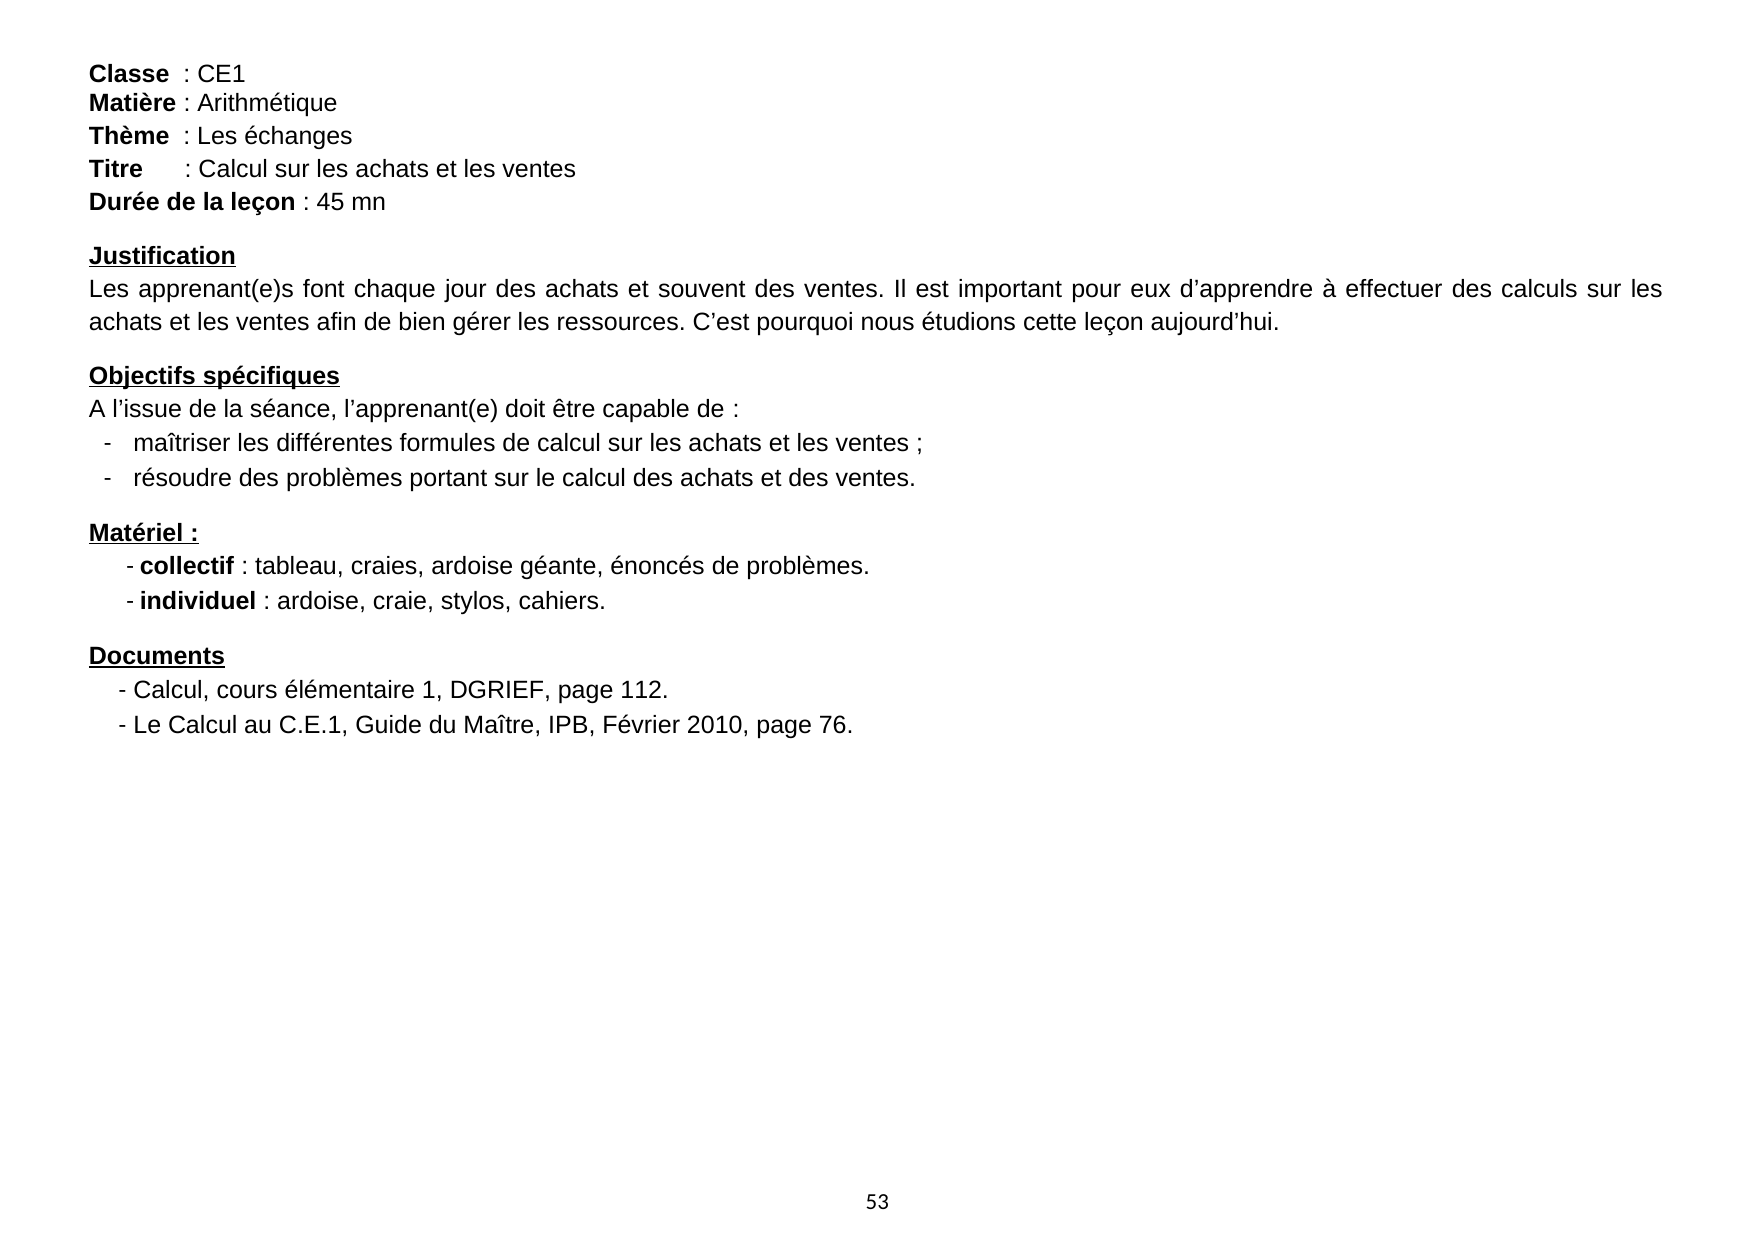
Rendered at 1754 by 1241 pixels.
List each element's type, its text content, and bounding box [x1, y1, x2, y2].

text Titre : Calcul sur les achats et les ventes [89, 154, 1665, 183]
list Le Calcul au C.E.1, Guide du Maître, IPB, Février 2010, page 76. [118, 709, 1665, 740]
list collectif : tableau, craies, ardoise géante, énoncés de problèmes. [126, 551, 1665, 581]
text Les apprenant(e)s font chaque jour des achats et souvent des ventes. Il est important pour eux d’apprendre à effectuer des calculs sur les achats et les ventes afin de bien gérer les ressources. C’est pourquoi nous étudions cette leçon aujourd’hui. [89, 274, 1665, 336]
text Thème : Les échanges [89, 121, 1665, 149]
text Objectifs spécifiques [89, 361, 1665, 389]
list résoudre des problèmes portant sur le calcul des achats et des ventes. [103, 462, 1665, 492]
list maîtriser les différentes formules de calcul sur les achats et les ventes ; [103, 427, 1665, 457]
list Calcul, cours élémentaire 1, DGRIEF, page 112. [118, 674, 1665, 705]
text Documents [89, 641, 1665, 670]
text Matériel : [89, 517, 1665, 546]
text Classe : CE1 [89, 59, 1665, 88]
text Justification [89, 241, 1665, 269]
text Durée de la leçon : 45 mn [89, 187, 1665, 216]
list individuel : ardoise, craie, stylos, cahiers. [126, 586, 1665, 616]
text A l’issue de la séance, l’apprenant(e) doit être capable de : [89, 394, 1665, 422]
text Matière : Arithmétique [89, 88, 1665, 117]
